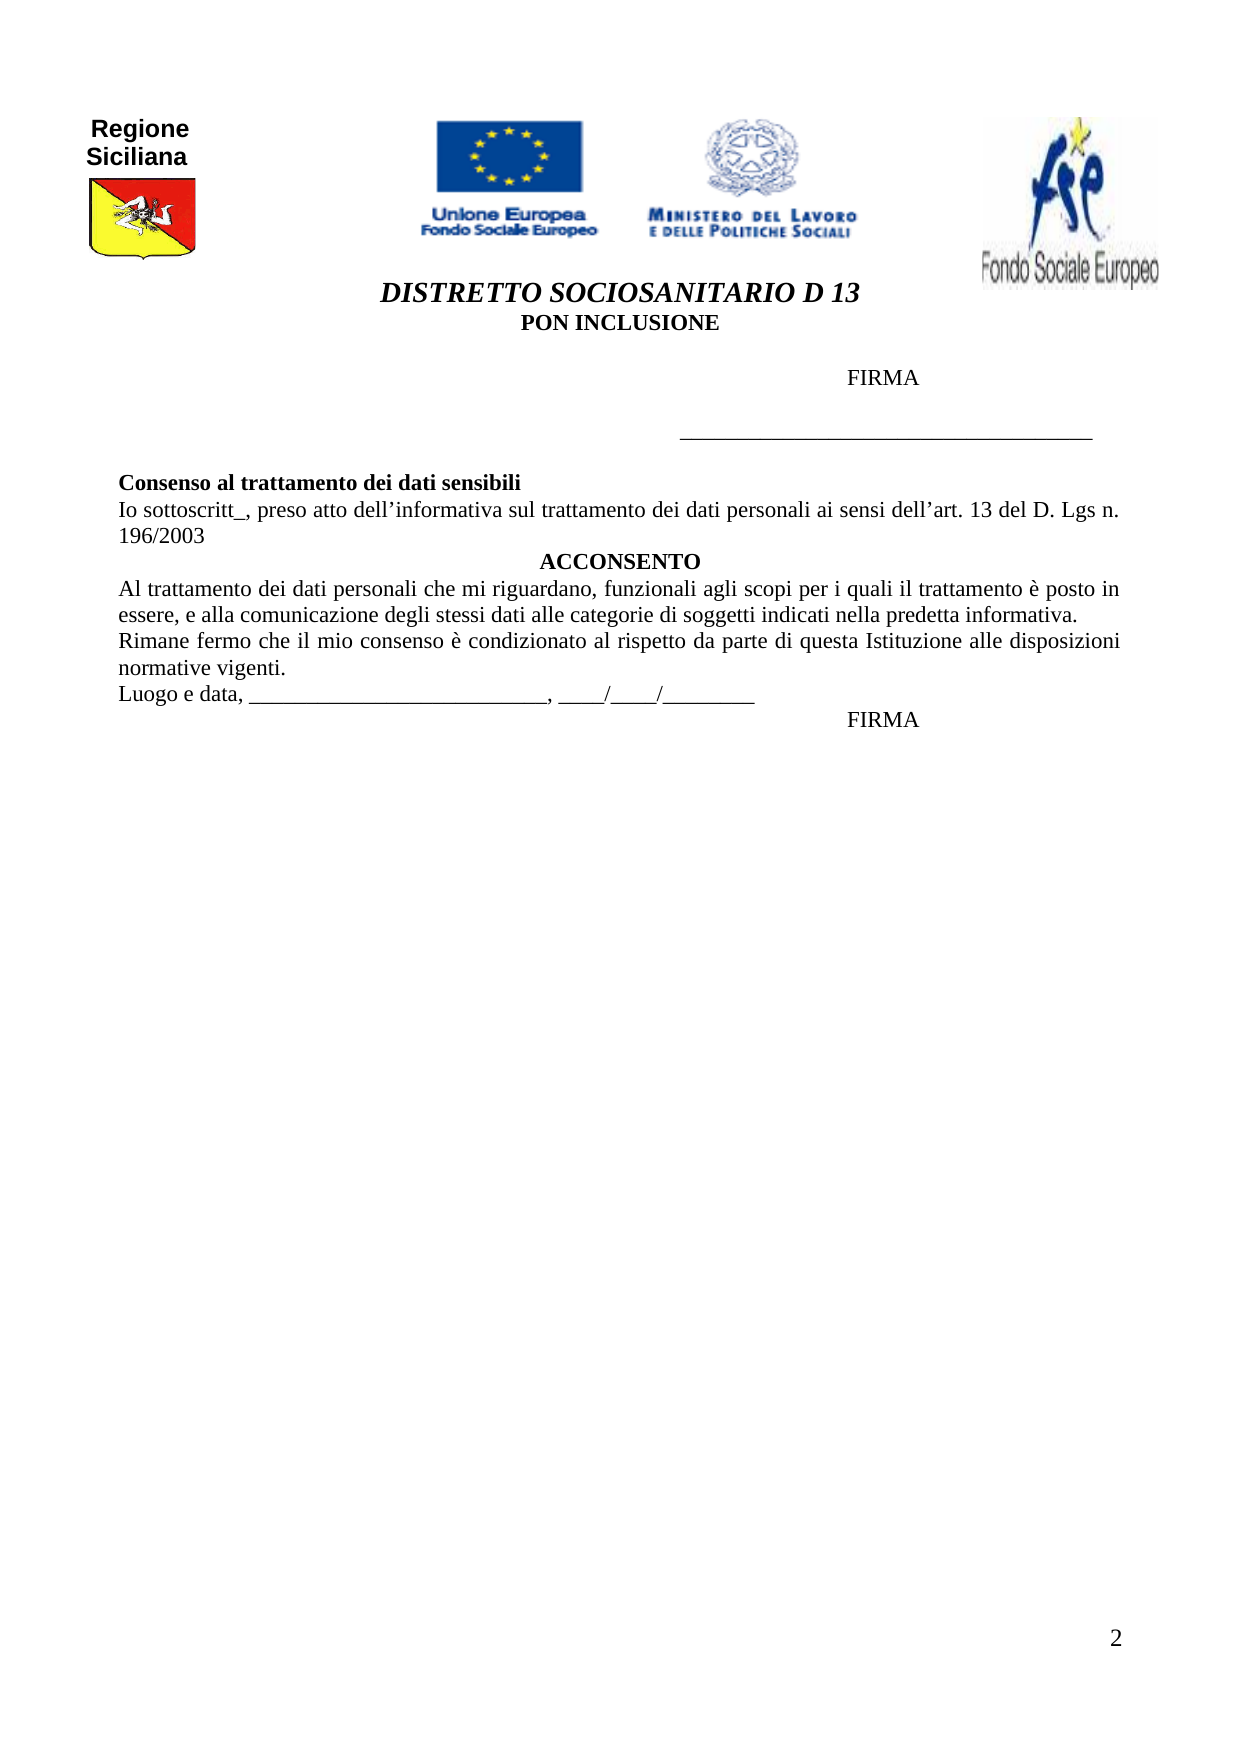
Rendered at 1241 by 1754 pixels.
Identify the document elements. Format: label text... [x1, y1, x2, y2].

picture [400, 113, 874, 247]
text FIRMA [118, 706, 1122, 733]
picture [982, 117, 1159, 290]
text Io sottoscritt_, preso atto dell’informativa sul trattamento dei dati personali ai sensi dell’art. 13 del D. Lgs n. 196/2003 [118, 496, 1122, 548]
text Rimane fermo che il mio consenso è condizionato al rispetto da parte di questa Istituzione alle disposizioni normative vigenti. [118, 627, 1122, 680]
text Consenso al trattamento dei dati sensibili [118, 469, 1122, 496]
text Al trattamento dei dati personali che mi riguardano, funzionali agli scopi per i quali il trattamento è posto in essere, e alla comunicazione degli stessi dati alle categorie di soggetti indicati nella predetta informativa. [118, 575, 1122, 627]
text Luogo e data, __________________________, ____/____/________ [118, 680, 1122, 706]
text FIRMA [118, 364, 1122, 390]
picture [89, 178, 196, 260]
text ACCONSENTO [118, 548, 1122, 575]
text ____________________________________ [118, 417, 1122, 443]
